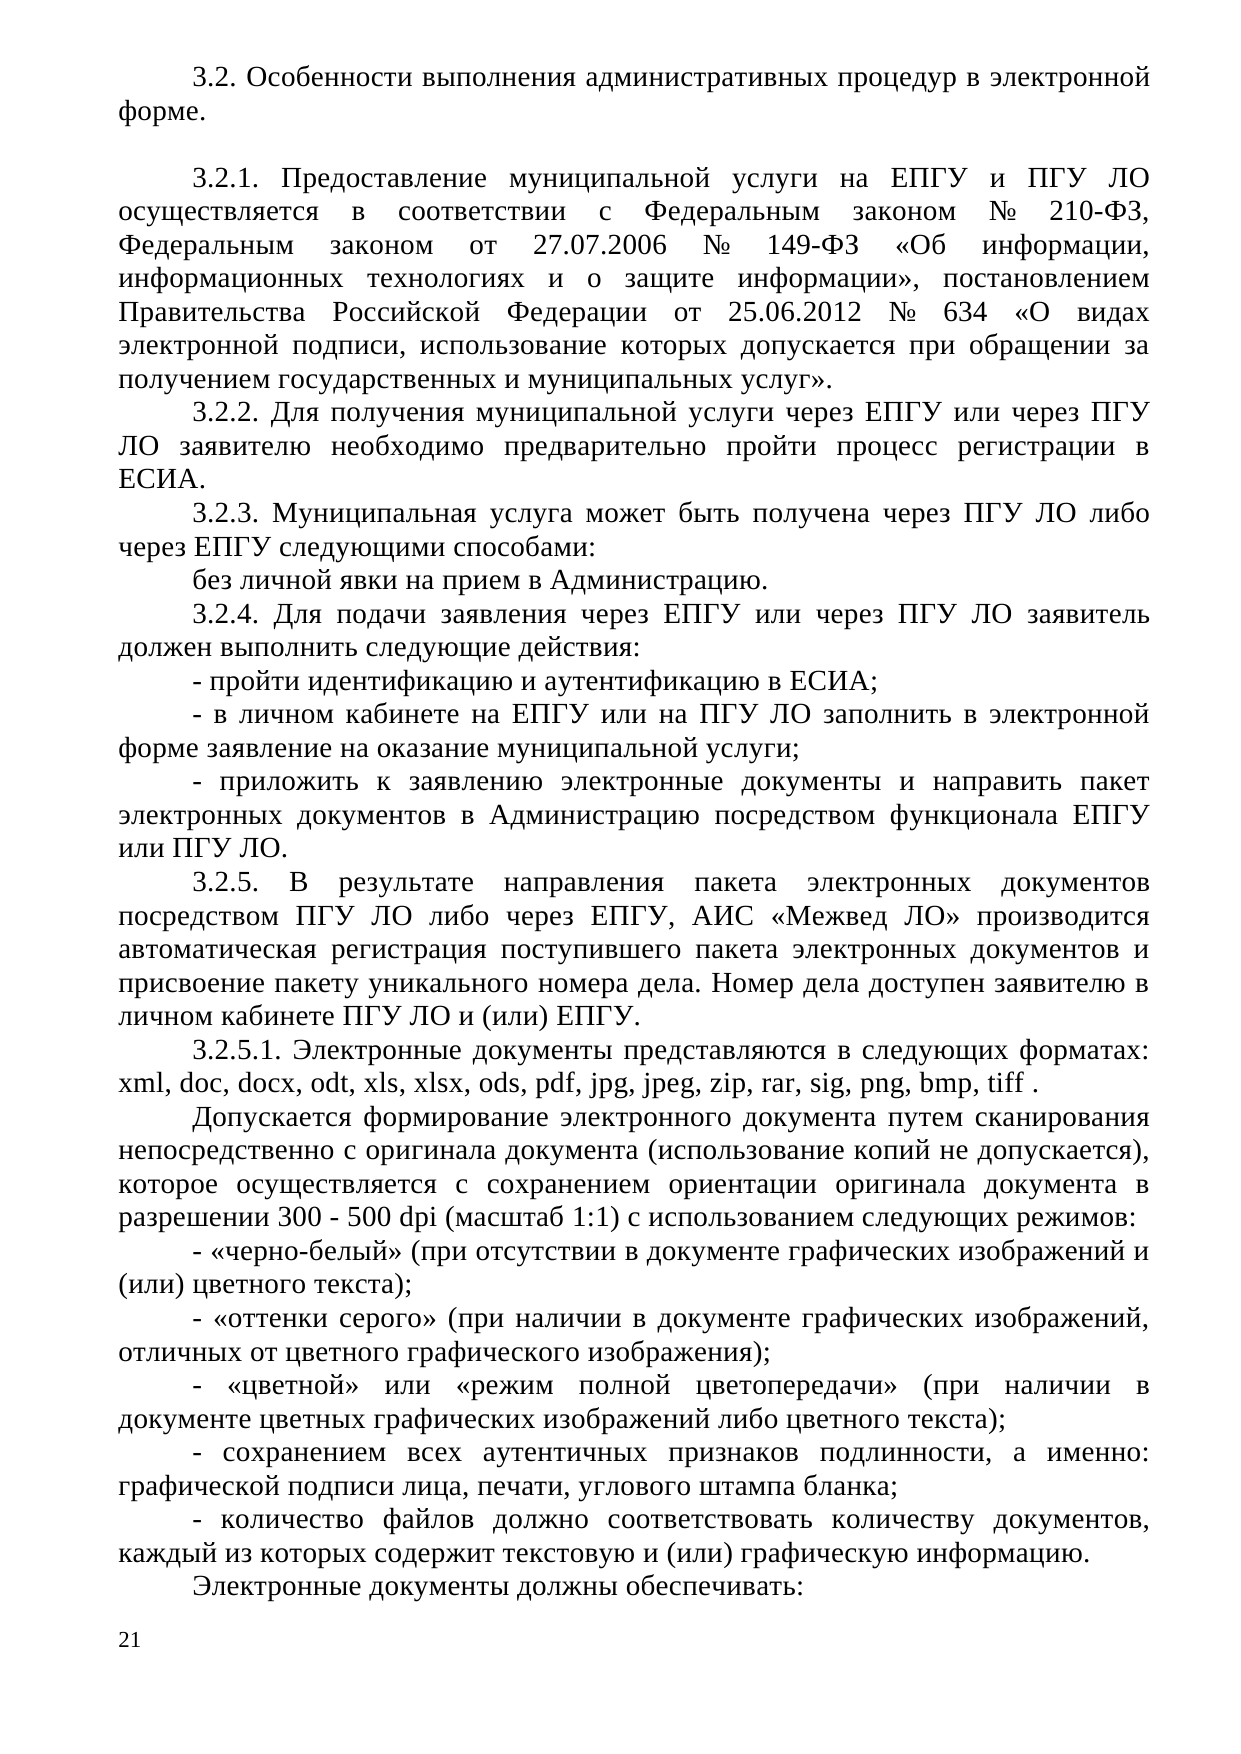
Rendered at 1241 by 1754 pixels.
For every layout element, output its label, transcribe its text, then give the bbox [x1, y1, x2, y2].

text Допускается формирование электронного документа путем сканирования непосредственно с оригинала документа (использование копий не допускается), которое осуществляется с сохранением ориентации оригинала документа в разрешении 300 - 500 dpi (масштаб 1:1) с использованием следующих режимов: [118, 1099, 1152, 1233]
text 3.2.3. Муниципальная услуга может быть получена через ПГУ ЛО либо через ЕПГУ следующими способами: [118, 495, 1152, 562]
text без личной явки на прием в Администрацию. [118, 562, 1152, 596]
text - «черно-белый» (при отсутствии в документе графических изображений и (или) цветного текста); [118, 1233, 1152, 1300]
text - сохранением всех аутентичных признаков подлинности, а именно: графической подписи лица, печати, углового штампа бланка; [118, 1434, 1152, 1501]
text - пройти идентификацию и аутентификацию в ЕСИА; [118, 663, 1152, 696]
text 3.2.4. Для подачи заявления через ЕПГУ или через ПГУ ЛО заявитель должен выполнить следующие действия: [118, 596, 1152, 663]
text - в личном кабинете на ЕПГУ или на ПГУ ЛО заполнить в электронной форме заявление на оказание муниципальной услуги; [118, 696, 1152, 763]
text 3.2.5.1. Электронные документы представляются в следующих форматах: xml, doc, docx, odt, xls, xlsx, ods, pdf, jpg, jpeg, zip, rar, sig, png, bmp, tiff . [118, 1032, 1152, 1099]
text 3.2.1. Предоставление муниципальной услуги на ЕПГУ и ПГУ ЛО осуществляется в соответствии с Федеральным законом № 210-ФЗ, Федеральным законом от 27.07.2006 № 149-ФЗ «Об информации, информационных технологиях и о защите информации», постановлением Правительства Российской Федерации от 25.06.2012 № 634 «О видах электронной подписи, использование которых допускается при обращении за получением государственных и муниципальных услуг». [118, 160, 1152, 394]
text Электронные документы должны обеспечивать: [118, 1568, 1152, 1602]
text - количество файлов должно соответствовать количеству документов, каждый из которых содержит текстовую и (или) графическую информацию. [118, 1501, 1152, 1568]
text 3.2.2. Для получения муниципальной услуги через ЕПГУ или через ПГУ ЛО заявителю необходимо предварительно пройти процесс регистрации в ЕСИА. [118, 394, 1152, 495]
text - приложить к заявлению электронные документы и направить пакет электронных документов в Администрацию посредством функционала ЕПГУ или ПГУ ЛО. [118, 763, 1152, 864]
text 3.2. Особенности выполнения административных процедур в электронной форме. [118, 59, 1152, 126]
text - «цветной» или «режим полной цветопередачи» (при наличии в документе цветных графических изображений либо цветного текста); [118, 1367, 1152, 1434]
text - «оттенки серого» (при наличии в документе графических изображений, отличных от цветного графического изображения); [118, 1300, 1152, 1367]
text 3.2.5. В результате направления пакета электронных документов посредством ПГУ ЛО либо через ЕПГУ, АИС «Межвед ЛО» производится автоматическая регистрация поступившего пакета электронных документов и присвоение пакету уникального номера дела. Номер дела доступен заявителю в личном кабинете ПГУ ЛО и (или) ЕПГУ. [118, 864, 1152, 1032]
